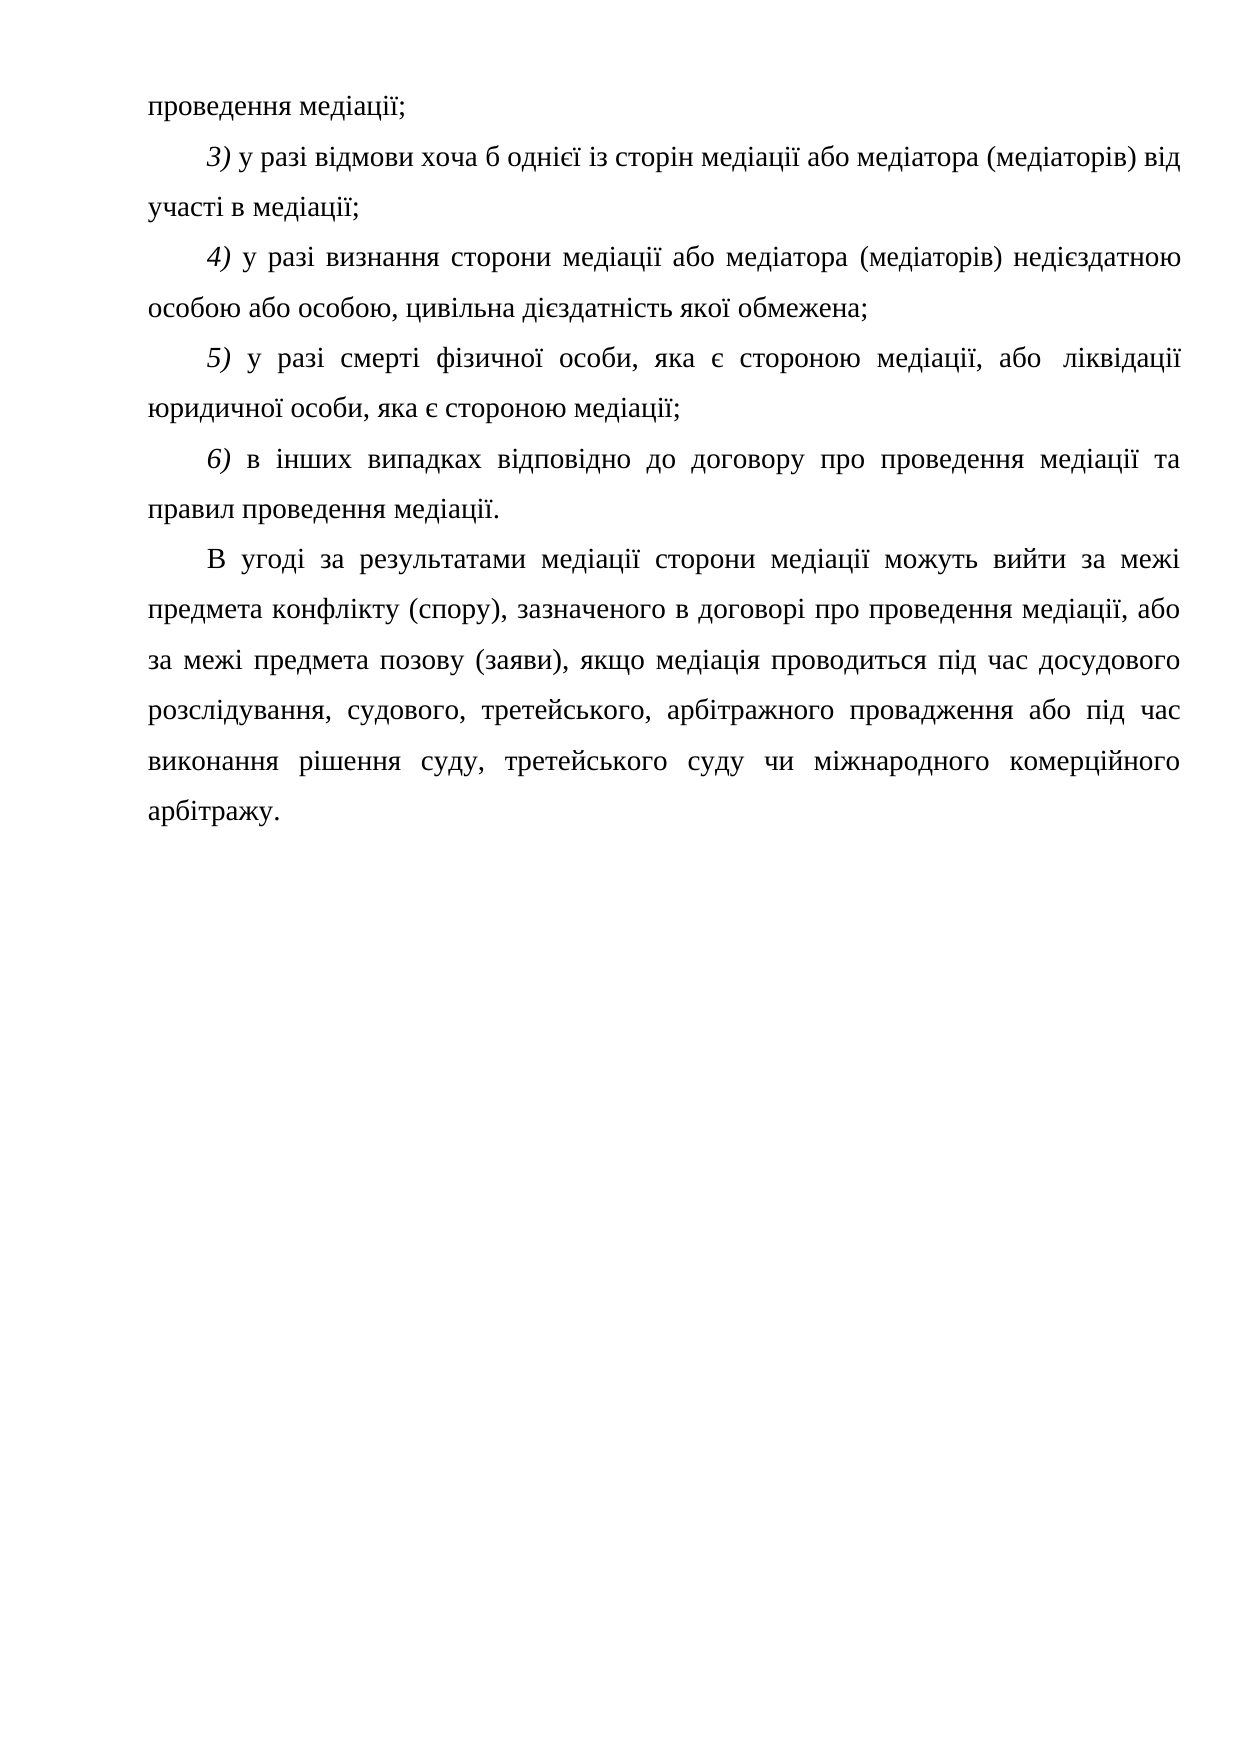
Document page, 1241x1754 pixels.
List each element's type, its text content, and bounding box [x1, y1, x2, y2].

text 4) у разі визнання сторони медіації або медіатора (медіаторів) недієздатною особою або особою, цивільна дієздатність якої обмежена; [148, 239, 1181, 323]
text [148, 88, 1181, 122]
text 5) у разі смерті фізичної особи, яка є стороною медіації, або ліквідації юридичної особи, яка є стороною медіації; [148, 340, 1181, 424]
text В угоді за результатами медіації сторони медіації можуть вийти за межі предмета конфлікту (спору), зазначеного в договорі про проведення медіації, або за межі предмета позову (заяви), якщо медіація проводиться під час досудового розслідування, судового, третейського, арбітражного провадження або під час виконання рішення суду, третейського суду чи міжнародного комерційного арбітражу. [148, 541, 1181, 826]
text 3) у разі відмови хоча б однієї із сторін медіації або медіатора (медіаторів) від участі в медіації; [148, 139, 1181, 223]
text 6) в інших випадках відповідно до договору про проведення медіації та правил проведення медіації. [148, 441, 1181, 524]
